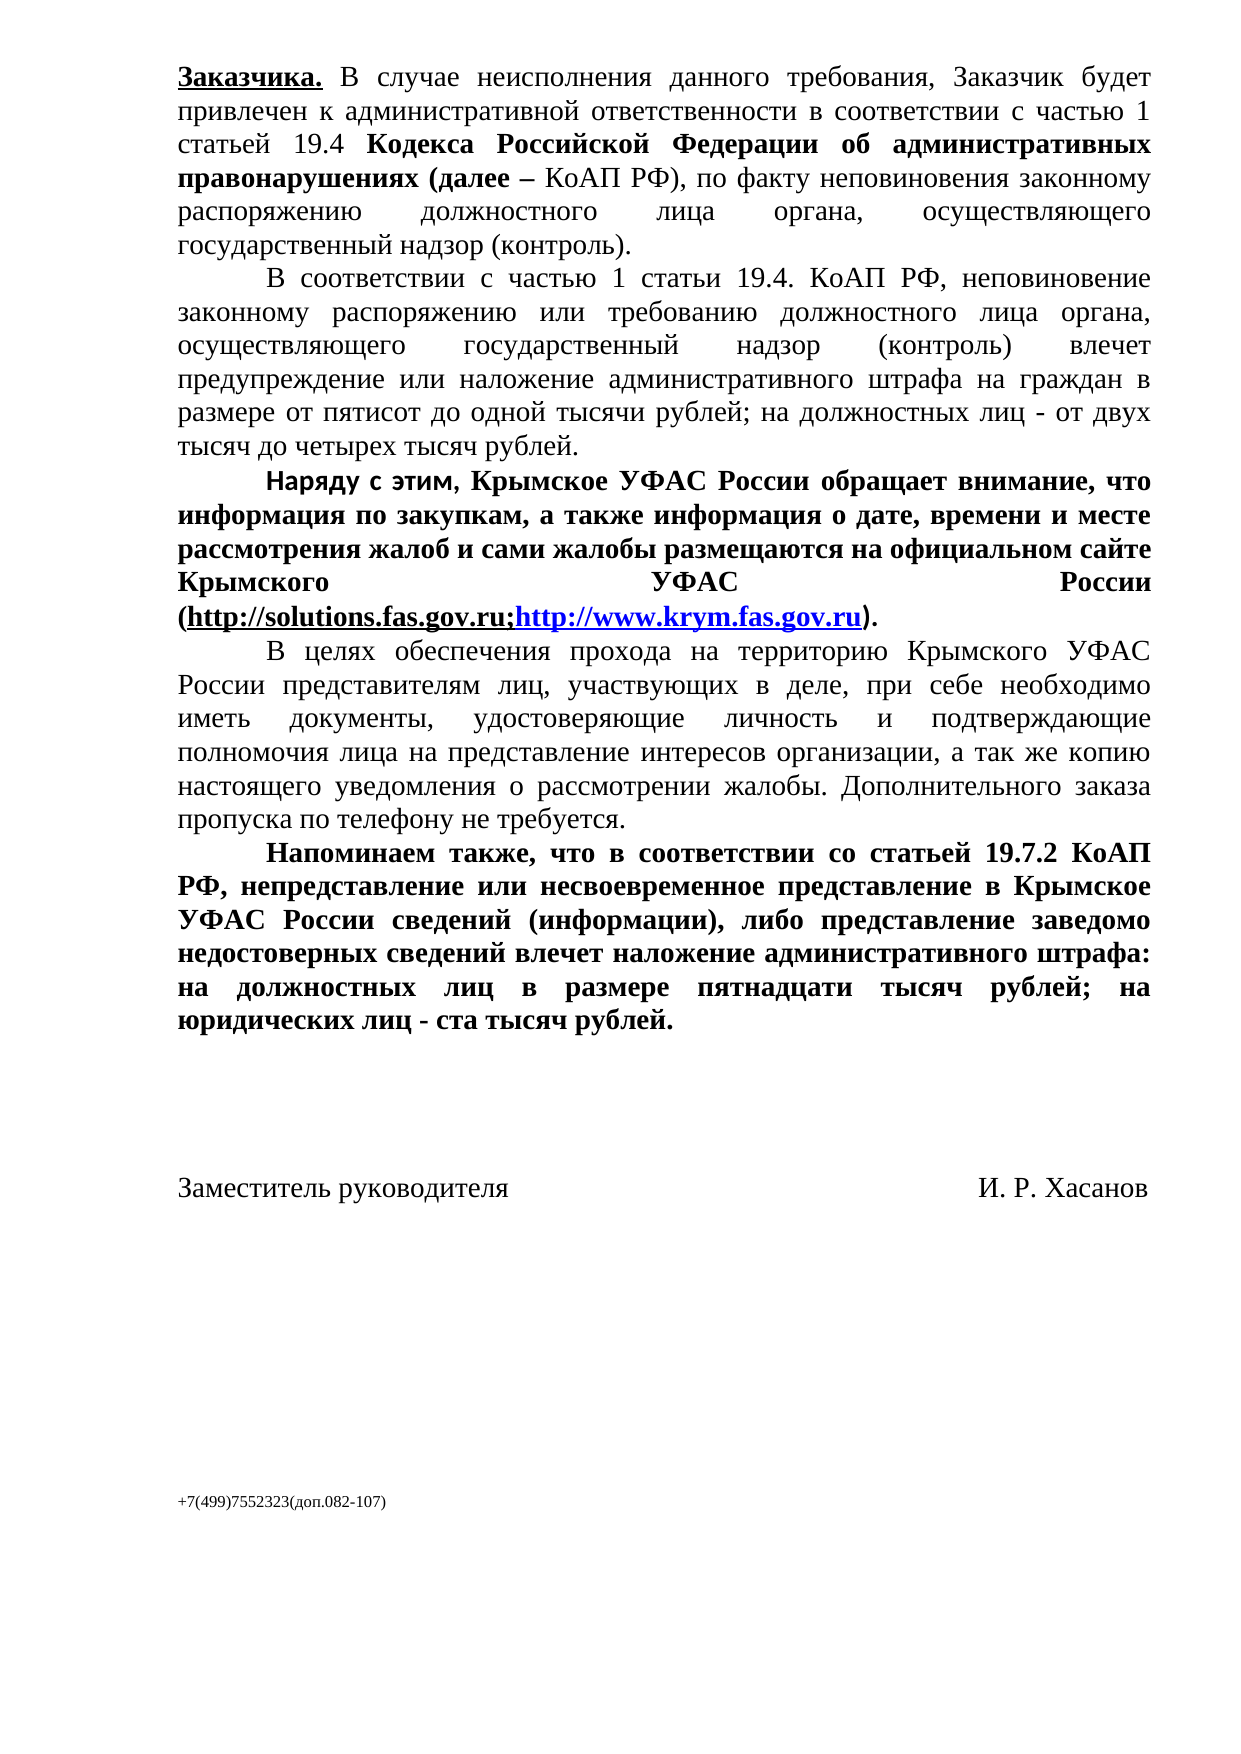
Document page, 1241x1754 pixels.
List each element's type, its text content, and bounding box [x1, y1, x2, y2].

text Наряду с этим, Крымское УФАС России обращает внимание, что информация по закупкам, а также информация о дате, времени и месте рассмотрения жалоб и сами жалобы размещаются на официальном сайте Крымского УФАС России (http://solutions.fas.gov.ru;http://www.krym.fas.gov.ru). [177, 462, 1152, 633]
text Напоминаем также, что в соответствии со статьей 19.7.2 КоАП РФ, непредставление или несвоевременное представление в Крымское УФАС России сведений (информации), либо представление заведомо недостоверных сведений влечет наложение административного штрафа: на должностных лиц в размере пятнадцати тысяч рублей; на юридических лиц - ста тысяч рублей. [177, 835, 1152, 1036]
text Заместитель руководителя И. Р. Хасанов [177, 1170, 1152, 1204]
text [177, 59, 1152, 260]
text +7(499)7552323(доп.082-107) [177, 1491, 1152, 1511]
text В целях обеспечения прохода на территорию Крымского УФАС России представителям лиц, участвующих в деле, при себе необходимо иметь документы, удостоверяющие личность и подтверждающие полномочия лица на представление интересов организации, а так же копию настоящего уведомления о рассмотрении жалобы. Дополнительного заказа пропуска по телефону не требуется. [177, 633, 1152, 835]
text В соответствии с частью 1 статьи 19.4. КоАП РФ, неповиновение законному распоряжению или требованию должностного лица органа, осуществляющего государственный надзор (контроль) влечет предупреждение или наложение административного штрафа на граждан в размере от пятисот до одной тысячи рублей; на должностных лиц - от двух тысяч до четырех тысяч рублей. [177, 260, 1152, 462]
